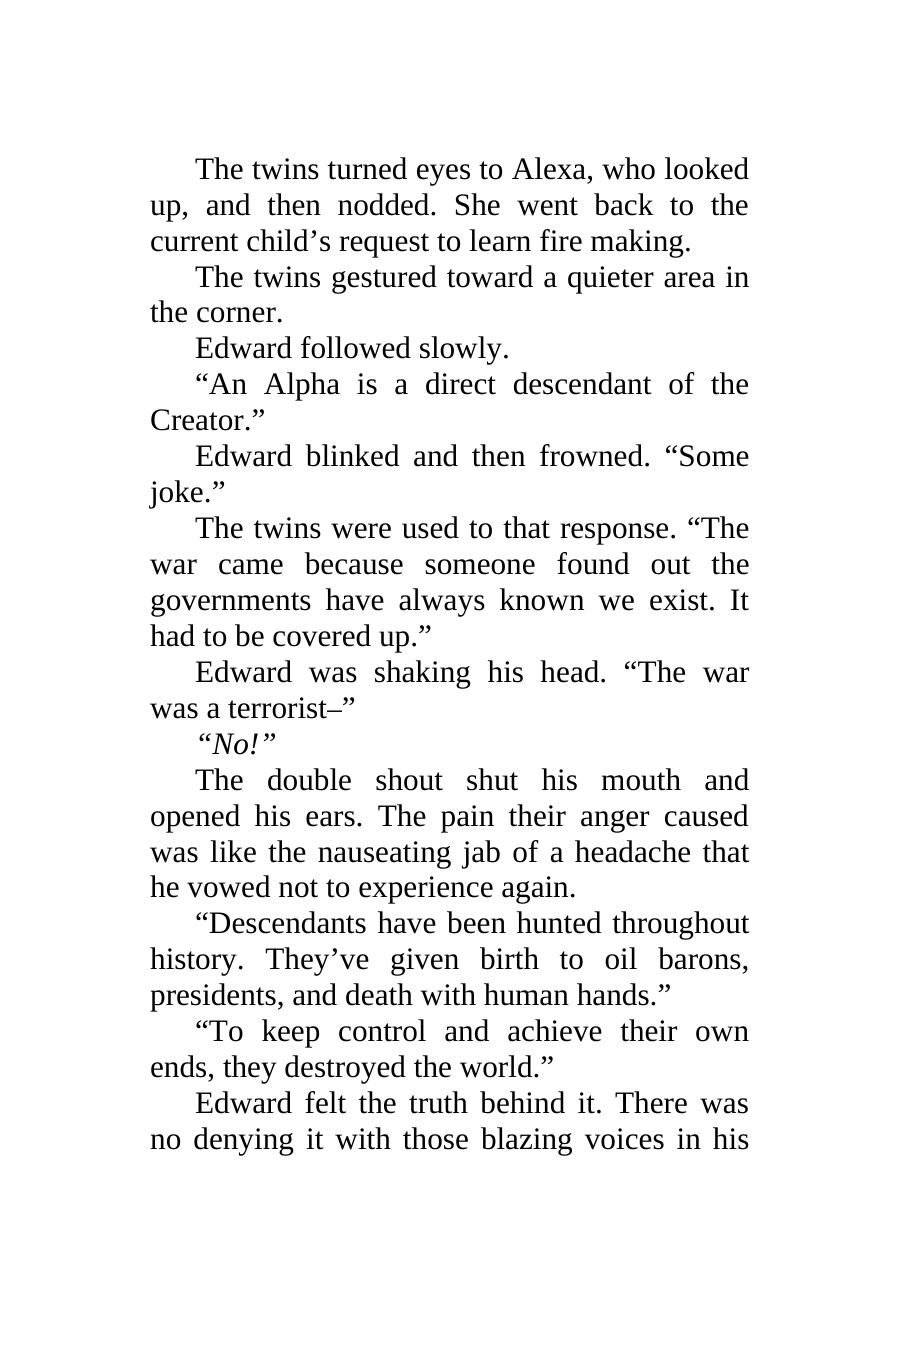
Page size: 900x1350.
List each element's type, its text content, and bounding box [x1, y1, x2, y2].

text The double shout shut his mouth and opened his ears. The pain their anger caused was like the nauseating jab of a headache that he vowed not to experience again. [150, 761, 750, 905]
text Edward blinked and then frowned. “Some joke.” [150, 437, 750, 509]
text “An Alpha is a direct descendant of the Creator.” [150, 366, 750, 437]
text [150, 1084, 750, 1156]
text “Descendants have been hunted throughout history. They’ve given birth to oil barons, presidents, and death with human hands.” [150, 905, 750, 1012]
text The twins were used to that response. “The war came because someone found out the governments have always known we exist. It had to be covered up.” [150, 509, 750, 653]
text “No!” [150, 725, 750, 761]
text The twins gestured toward a quieter area in the corner. [150, 258, 750, 330]
text “To keep control and achieve their own ends, they destroyed the world.” [150, 1012, 750, 1084]
text The twins turned eyes to Alexa, who looked up, and then nodded. She went back to the current child’s request to learn fire making. [150, 150, 750, 258]
text Edward was shaking his head. “The war was a terrorist–” [150, 653, 750, 725]
text Edward followed slowly. [150, 330, 750, 366]
